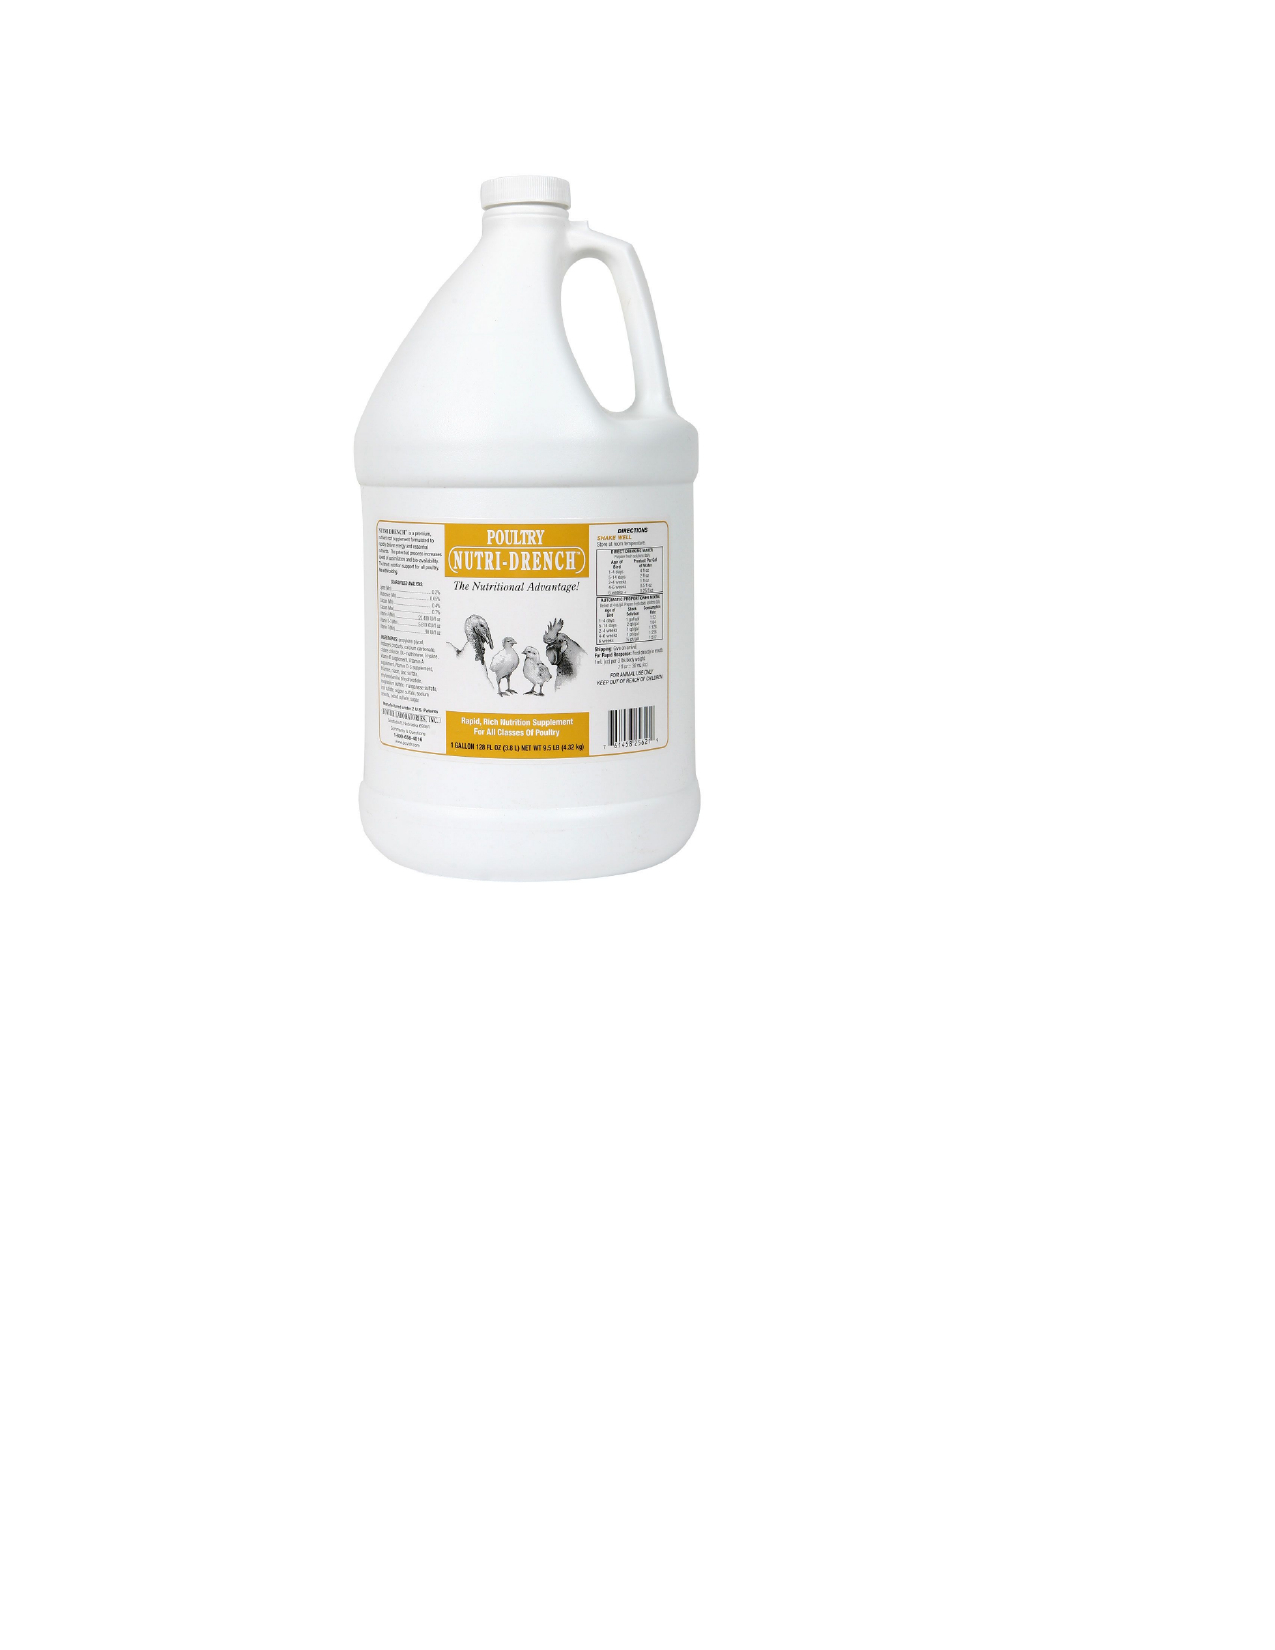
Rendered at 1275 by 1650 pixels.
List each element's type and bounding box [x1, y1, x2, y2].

picture [150, 150, 901, 900]
